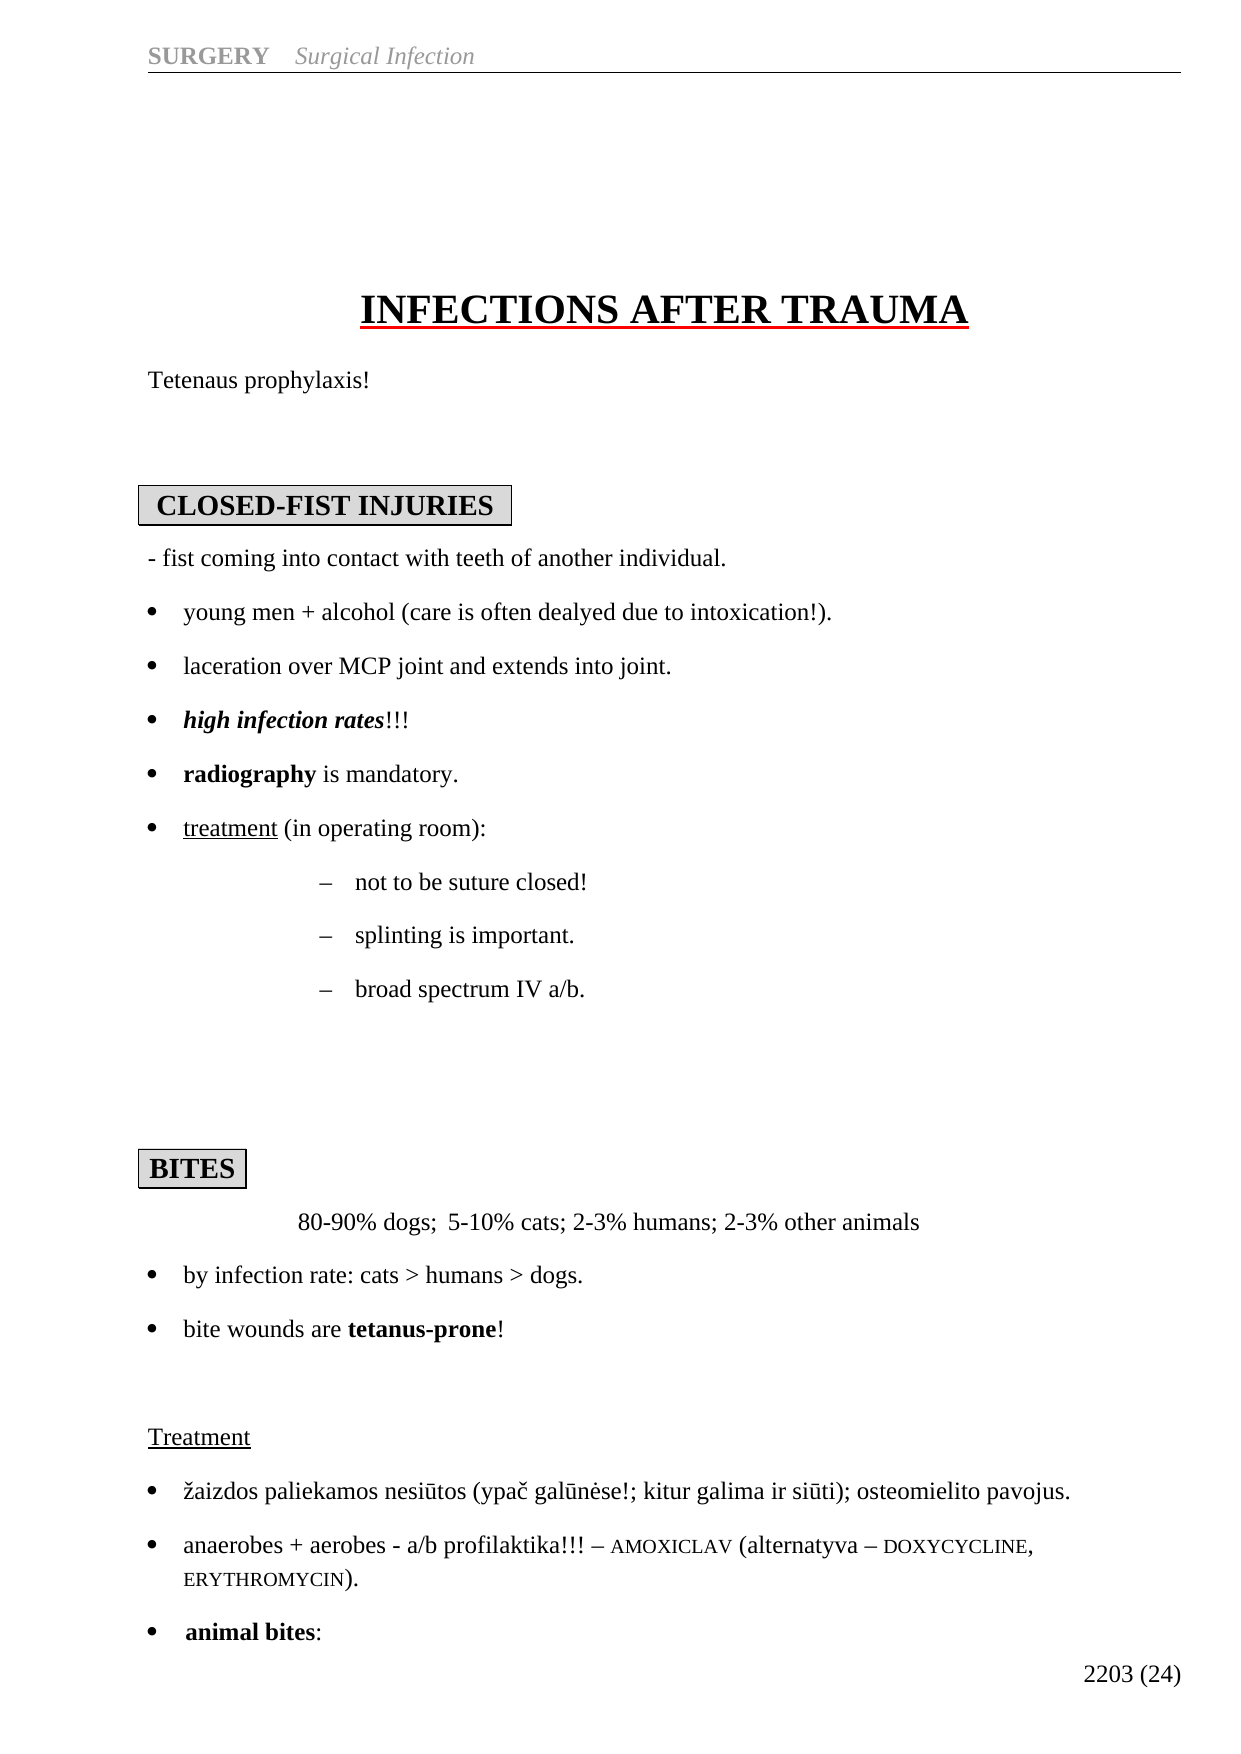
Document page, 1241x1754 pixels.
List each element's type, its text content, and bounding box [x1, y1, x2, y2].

list treatment (in operating room): [148, 813, 1181, 842]
text Infections after trauma [148, 285, 1181, 333]
list broad spectrum IV a/b. [319, 974, 1181, 1003]
list bite wounds are tetanus-prone! [148, 1314, 1181, 1343]
text 80-90% dogs; 5-10% cats; 2-3% humans; 2-3% other animals [298, 1207, 1181, 1236]
text - fist coming into contact with teeth of another individual. [148, 543, 1181, 572]
list laceration over MCP joint and extends into joint. [148, 651, 1181, 680]
list animal bites: [148, 1617, 1181, 1646]
list by infection rate: cats > humans > dogs. [148, 1261, 1181, 1289]
list high infection rates!!! [148, 705, 1181, 734]
list žaizdos paliekamos nesiūtos (ypač galūnėse!; kitur galima ir siūti); osteomielito pavojus. [148, 1476, 1181, 1505]
list radiography is mandatory. [148, 759, 1181, 788]
list young men + alcohol (care is often dealyed due to intoxication!). [148, 597, 1181, 626]
list splinting is important. [319, 921, 1181, 949]
text Treatment [148, 1422, 1181, 1451]
text Tetenaus prophylaxis! [148, 365, 1181, 394]
text Bites [139, 1150, 245, 1187]
list anaerobes + aerobes - a/b profilaktika!!! – amoxiclav (alternatyva – doxycycline, erythromycin). [148, 1530, 1181, 1592]
text Closed-fist injuries [139, 486, 511, 524]
list not to be suture closed! [319, 867, 1181, 895]
